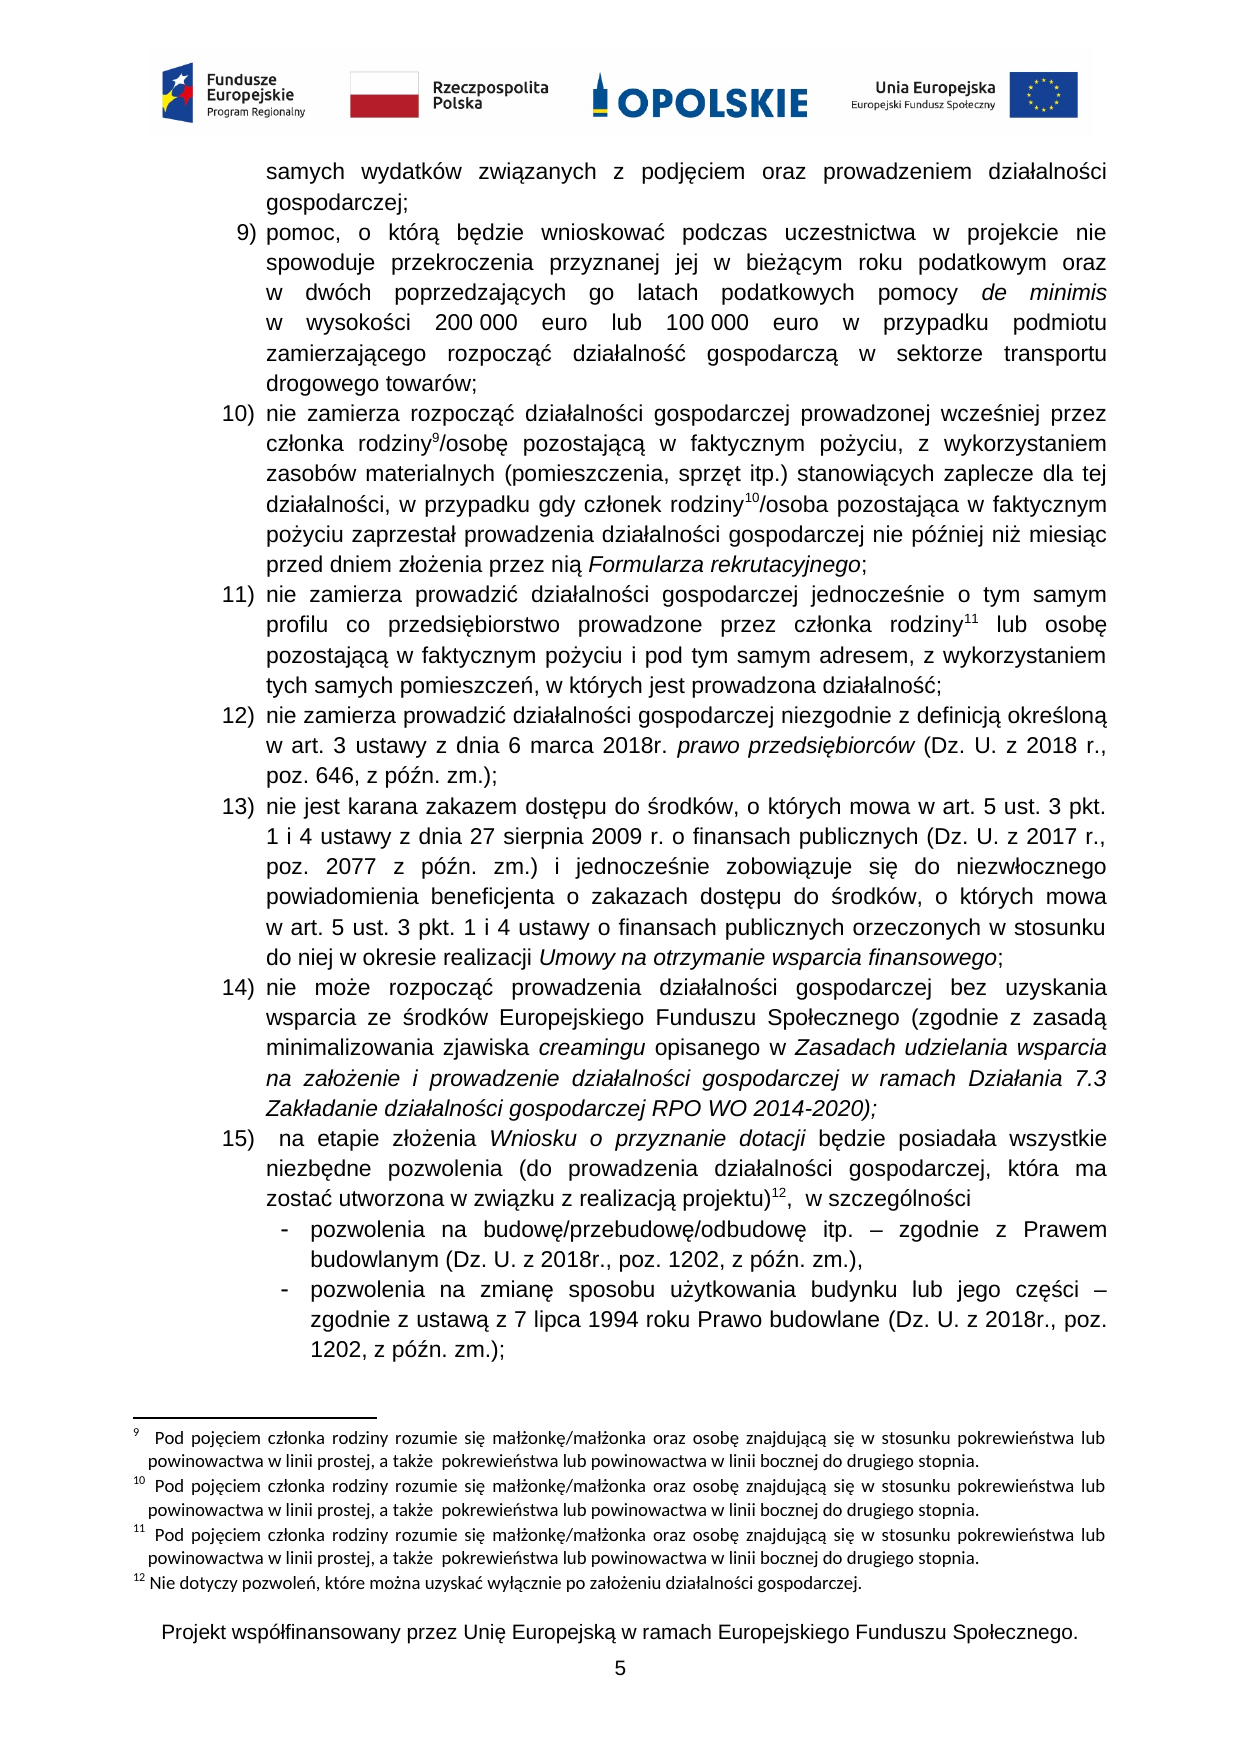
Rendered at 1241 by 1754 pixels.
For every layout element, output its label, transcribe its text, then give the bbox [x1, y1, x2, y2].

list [236, 158, 1107, 215]
list na etapie złożenia Wniosku o przyznanie dotacji będzie posiadała wszystkie niezbędne pozwolenia (do prowadzenia działalności gospodarczej, która ma zostać utworzona w związku z realizacją projektu), w szczególności [222, 1125, 1107, 1212]
list nie może rozpocząć prowadzenia działalności gospodarczej bez uzyskania wsparcia ze środków Europejskiego Funduszu Społecznego (zgodnie z zasadą minimalizowania zjawiska creamingu opisanego w Zasadach udzielania wsparcia na założenie i prowadzenie działalności gospodarczej w ramach Działania 7.3 Zakładanie działalności gospodarczej RPO WO 2014-2020); [222, 974, 1107, 1121]
list nie zamierza prowadzić działalności gospodarczej jednocześnie o tym samym profilu co przedsiębiorstwo prowadzone przez członka rodziny lub osobę pozostającą w faktycznym pożyciu i pod tym samym adresem, z wykorzystaniem tych samych pomieszczeń, w których jest prowadzona działalność; [222, 581, 1107, 698]
list nie jest karana zakazem dostępu do środków, o których mowa w art. 5 ust. 3 pkt. 1 i 4 ustawy z dnia 27 sierpnia 2009 r. o finansach publicznych (Dz. U. z 2017 r., poz. 2077 z późn. zm.) i jednocześnie zobowiązuje się do niezwłocznego powiadomienia beneficjenta o zakazach dostępu do środków, o których mowa w art. 5 ust. 3 pkt. 1 i 4 ustawy o finansach publicznych orzeczonych w stosunku do niej w okresie realizacji Umowy na otrzymanie wsparcia finansowego; [222, 793, 1107, 970]
list nie zamierza rozpocząć działalności gospodarczej prowadzonej wcześniej przez członka rodziny/osobę pozostającą w faktycznym pożyciu, z wykorzystaniem zasobów materialnych (pomieszczenia, sprzęt itp.) stanowiących zaplecze dla tej działalności, w przypadku gdy członek rodziny/osoba pozostająca w faktycznym pożyciu zaprzestał prowadzenia działalności gospodarczej nie później niż miesiąc przed dniem złożenia przez nią Formularza rekrutacyjnego; [222, 400, 1107, 577]
list pomoc, o którą będzie wnioskować podczas uczestnictwa w projekcie nie spowoduje przekroczenia przyznanej jej w bieżącym roku podatkowym oraz w dwóch poprzedzających go latach podatkowych pomocy de minimis w wysokości 200 000 euro lub 100 000 euro w przypadku podmiotu zamierzającego rozpocząć działalność gospodarczą w sektorze transportu drogowego towarów; [236, 219, 1107, 396]
list nie zamierza prowadzić działalności gospodarczej niezgodnie z definicją określoną w art. 3 ustawy z dnia 6 marca 2018r. prawo przedsiębiorców (Dz. U. z 2018 r., poz. 646, z późn. zm.); [222, 702, 1107, 789]
picture [147, 47, 1093, 138]
list pozwolenia na budowę/przebudowę/odbudowę itp. – zgodnie z Prawem budowlanym (Dz. U. z 2018r., poz. 1202, z późn. zm.), [281, 1216, 1107, 1272]
list pozwolenia na zmianę sposobu użytkowania budynku lub jego części – zgodnie z ustawą z 7 lipca 1994 roku Prawo budowlane (Dz. U. z 2018r., poz. 1202, z późn. zm.); [281, 1276, 1107, 1363]
